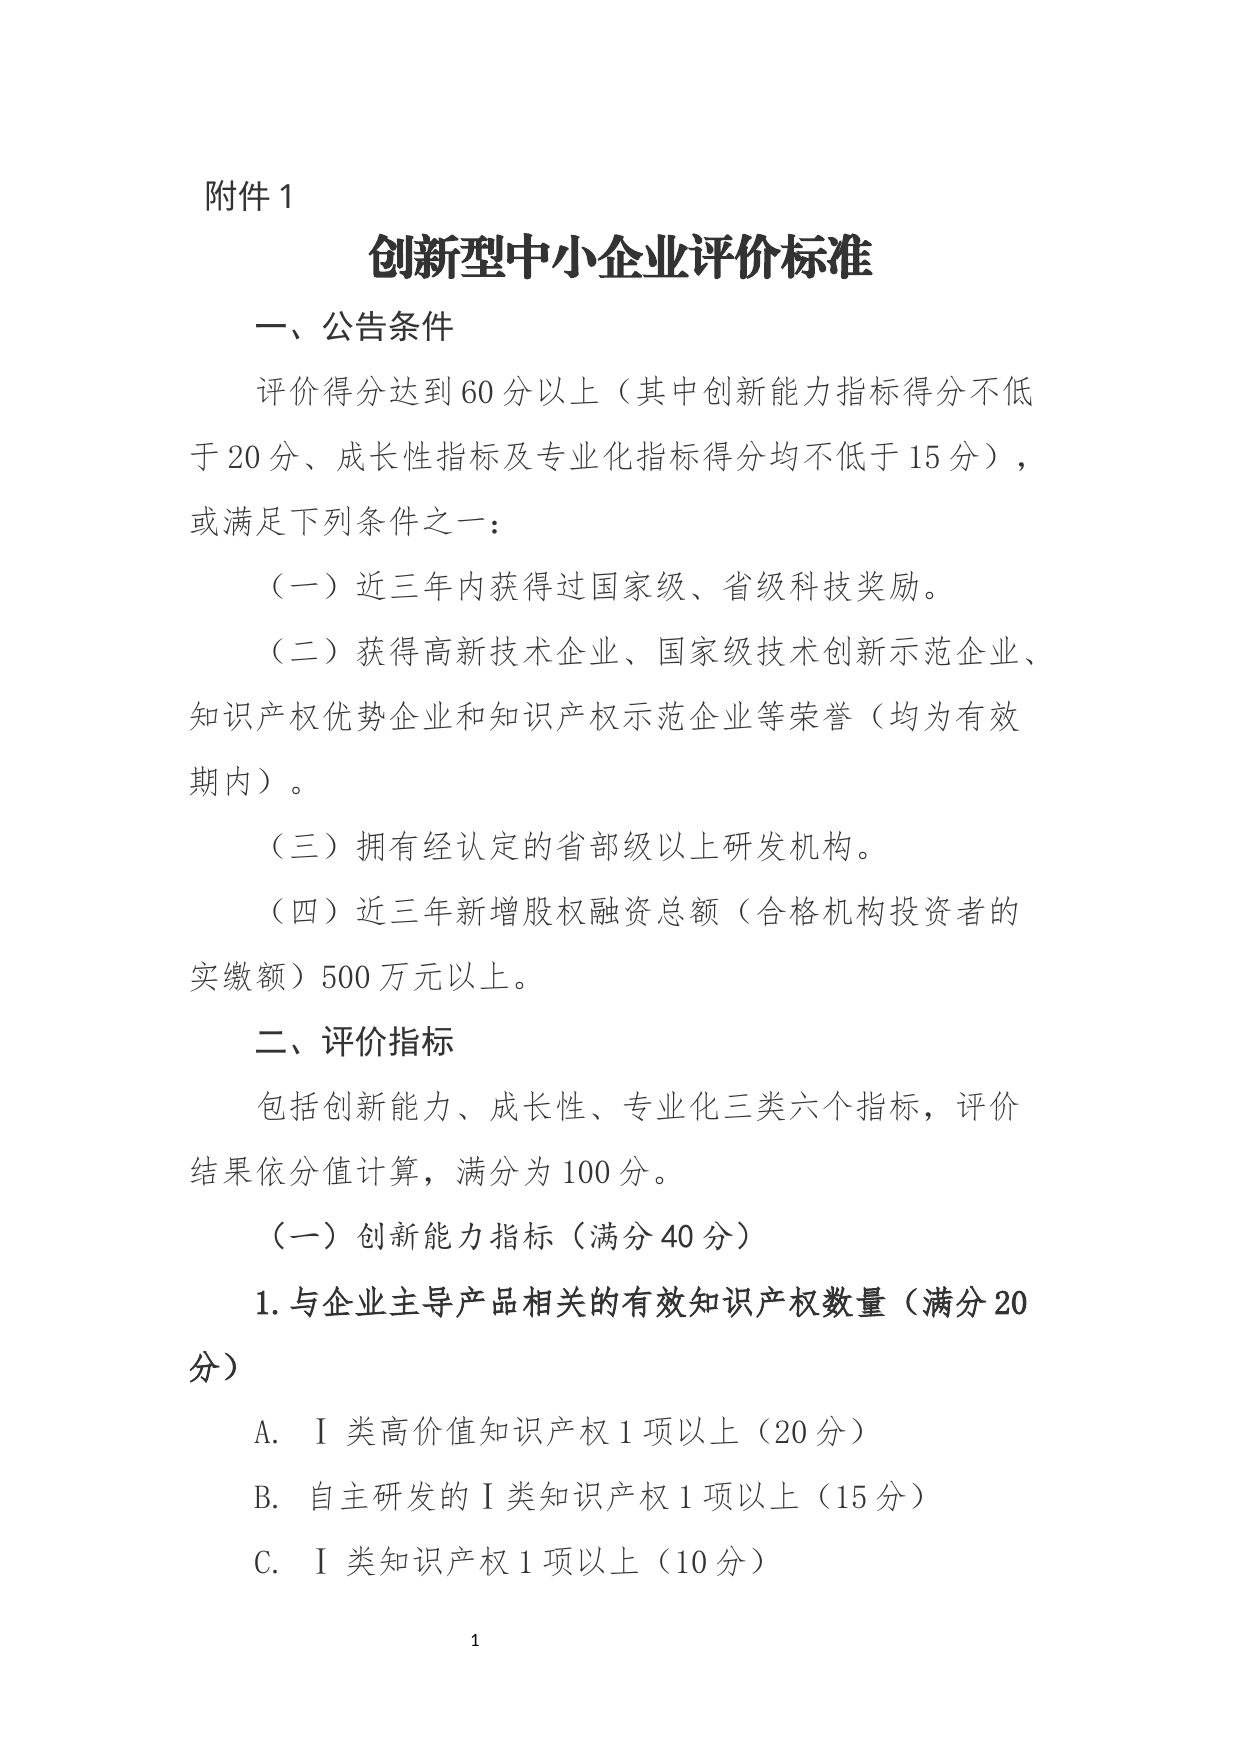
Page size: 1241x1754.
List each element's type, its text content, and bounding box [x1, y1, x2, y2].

text 创新型中小企业评价标准 [187, 227, 1053, 292]
text 附件1 [187, 162, 1053, 227]
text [187, 292, 1053, 1592]
